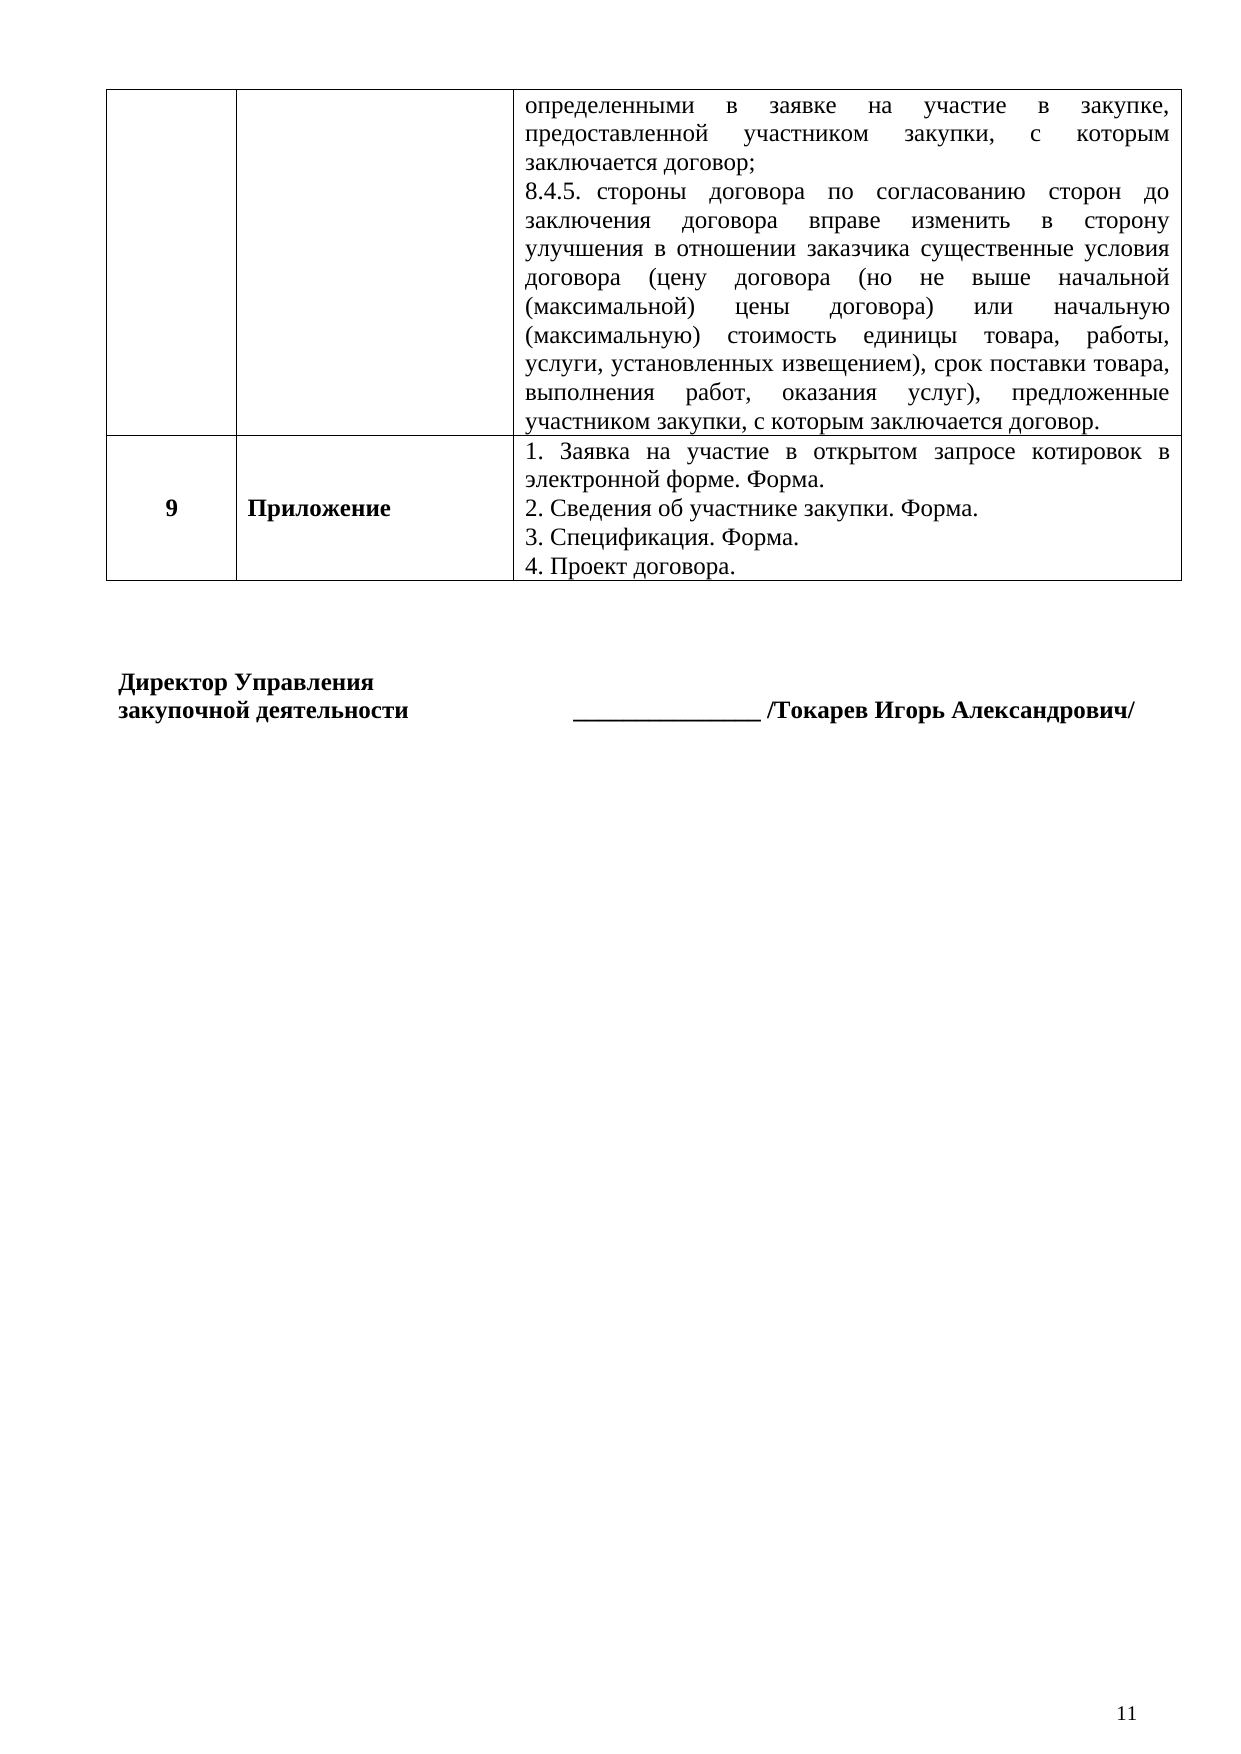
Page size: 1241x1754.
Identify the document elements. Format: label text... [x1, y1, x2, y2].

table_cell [514, 90, 1181, 435]
table_cell 8 [107, 90, 236, 435]
text Директор Управления закупочной деятельности _______________ /Токарев Игорь Александрович/ [118, 667, 1137, 724]
table_cell Приложение [237, 436, 513, 579]
table_cell 9 [107, 436, 236, 579]
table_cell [237, 90, 513, 435]
table_cell 1. Заявка на участие в открытом запросе котировок в электронной форме. Форма. 2. Сведения об участнике закупки. Форма. 3. Спецификация. Форма. 4. Проект договора. [514, 436, 1181, 579]
